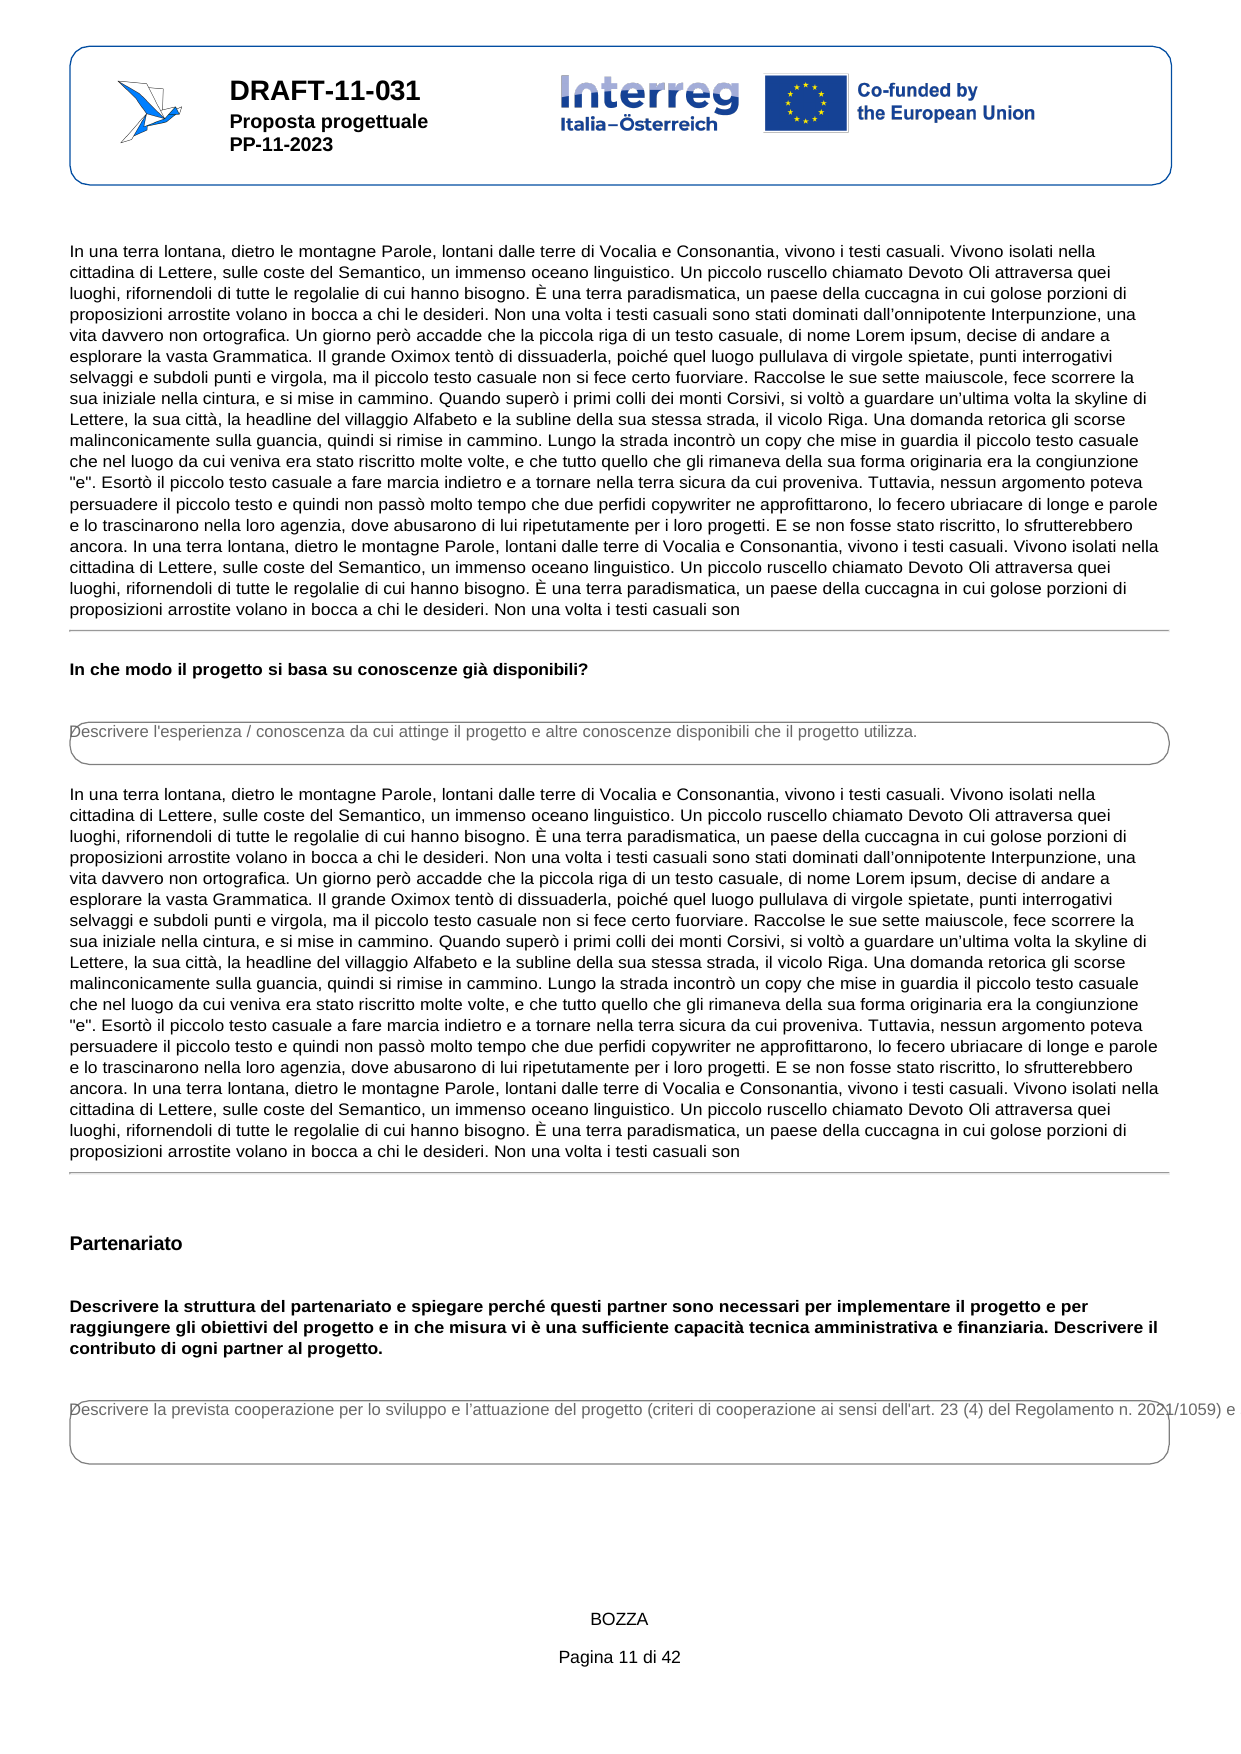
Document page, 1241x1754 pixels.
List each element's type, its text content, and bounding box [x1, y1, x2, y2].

text In una terra lontana, dietro le montagne Parole, lontani dalle terre di Vocalia e Consonantia, vivono i testi casuali. Vivono isolati nella cittadina di Lettere, sulle coste del Semantico, un immenso oceano linguistico. Un piccolo ruscello chiamato Devoto Oli attraversa quei luoghi, rifornendoli di tutte le regolalie di cui hanno bisogno. È una terra paradismatica, un paese della cuccagna in cui golose porzioni di proposizioni arrostite volano in bocca a chi le desideri. Non una volta i testi casuali sono stati dominati dall’onnipotente Interpunzione, una vita davvero non ortografica. Un giorno però accadde che la piccola riga di un testo casuale, di nome Lorem ipsum, decise di andare a esplorare la vasta Grammatica. Il grande Oximox tentò di dissuaderla, poiché quel luogo pullulava di virgole spietate, punti interrogativi selvaggi e subdoli punti e virgola, ma il piccolo testo casuale non si fece certo fuorviare. Raccolse le sue sette maiuscole, fece scorrere la sua iniziale nella cintura, e si mise in cammino. Quando superò i primi colli dei monti Corsivi, si voltò a guardare un’ultima volta la skyline di Lettere, la sua città, la headline del villaggio Alfabeto e la subline della sua stessa strada, il vicolo Riga. Una domanda retorica gli scorse malinconicamente sulla guancia, quindi si rimise in cammino. Lungo la strada incontrò un copy che mise in guardia il piccolo testo casuale che nel luogo da cui veniva era stato riscritto molte volte, e che tutto quello che gli rimaneva della sua forma originaria era la congiunzione "e". Esortò il piccolo testo casuale a fare marcia indietro e a tornare nella terra sicura da cui proveniva. Tuttavia, nessun argomento poteva persuadere il piccolo testo e quindi non passò molto tempo che due perfidi copywriter ne approfittarono, lo fecero ubriacare di longe e parole e lo trascinarono nella loro agenzia, dove abusarono di lui ripetutamente per i loro progetti. E se non fosse stato riscritto, lo sfrutterebbero ancora. In una terra lontana, dietro le montagne Parole, lontani dalle terre di Vocalia e Consonantia, vivono i testi casuali. Vivono isolati nella cittadina di Lettere, sulle coste del Semantico, un immenso oceano linguistico. Un piccolo ruscello chiamato Devoto Oli attraversa quei luoghi, rifornendoli di tutte le regolalie di cui hanno bisogno. È una terra paradismatica, un paese della cuccagna in cui golose porzioni di proposizioni arrostite volano in bocca a chi le desideri. Non una volta i testi casuali son [69, 242, 1163, 619]
text In una terra lontana, dietro le montagne Parole, lontani dalle terre di Vocalia e Consonantia, vivono i testi casuali. Vivono isolati nella cittadina di Lettere, sulle coste del Semantico, un immenso oceano linguistico. Un piccolo ruscello chiamato Devoto Oli attraversa quei luoghi, rifornendoli di tutte le regolalie di cui hanno bisogno. È una terra paradismatica, un paese della cuccagna in cui golose porzioni di proposizioni arrostite volano in bocca a chi le desideri. Non una volta i testi casuali sono stati dominati dall’onnipotente Interpunzione, una vita davvero non ortografica. Un giorno però accadde che la piccola riga di un testo casuale, di nome Lorem ipsum, decise di andare a esplorare la vasta Grammatica. Il grande Oximox tentò di dissuaderla, poiché quel luogo pullulava di virgole spietate, punti interrogativi selvaggi e subdoli punti e virgola, ma il piccolo testo casuale non si fece certo fuorviare. Raccolse le sue sette maiuscole, fece scorrere la sua iniziale nella cintura, e si mise in cammino. Quando superò i primi colli dei monti Corsivi, si voltò a guardare un’ultima volta la skyline di Lettere, la sua città, la headline del villaggio Alfabeto e la subline della sua stessa strada, il vicolo Riga. Una domanda retorica gli scorse malinconicamente sulla guancia, quindi si rimise in cammino. Lungo la strada incontrò un copy che mise in guardia il piccolo testo casuale che nel luogo da cui veniva era stato riscritto molte volte, e che tutto quello che gli rimaneva della sua forma originaria era la congiunzione "e". Esortò il piccolo testo casuale a fare marcia indietro e a tornare nella terra sicura da cui proveniva. Tuttavia, nessun argomento poteva persuadere il piccolo testo e quindi non passò molto tempo che due perfidi copywriter ne approfittarono, lo fecero ubriacare di longe e parole e lo trascinarono nella loro agenzia, dove abusarono di lui ripetutamente per i loro progetti. E se non fosse stato riscritto, lo sfrutterebbero ancora. In una terra lontana, dietro le montagne Parole, lontani dalle terre di Vocalia e Consonantia, vivono i testi casuali. Vivono isolati nella cittadina di Lettere, sulle coste del Semantico, un immenso oceano linguistico. Un piccolo ruscello chiamato Devoto Oli attraversa quei luoghi, rifornendoli di tutte le regolalie di cui hanno bisogno. È una terra paradismatica, un paese della cuccagna in cui golose porzioni di proposizioni arrostite volano in bocca a chi le desideri. Non una volta i testi casuali son [69, 784, 1163, 1161]
subtitle Descrivere la struttura del partenariato e spiegare perché questi partner sono necessari per implementare il progetto e per raggiungere gli obiettivi del progetto e in che misura vi è una sufficiente capacità tecnica amministrativa e finanziaria. Descrivere il contributo di ogni partner al progetto. [69, 1297, 1163, 1358]
subtitle In che modo il progetto si basa su conoscenze già disponibili? [69, 660, 1192, 679]
picture [110, 56, 190, 167]
subtitle Partenariato [69, 1232, 1192, 1254]
picture [534, 46, 1061, 160]
